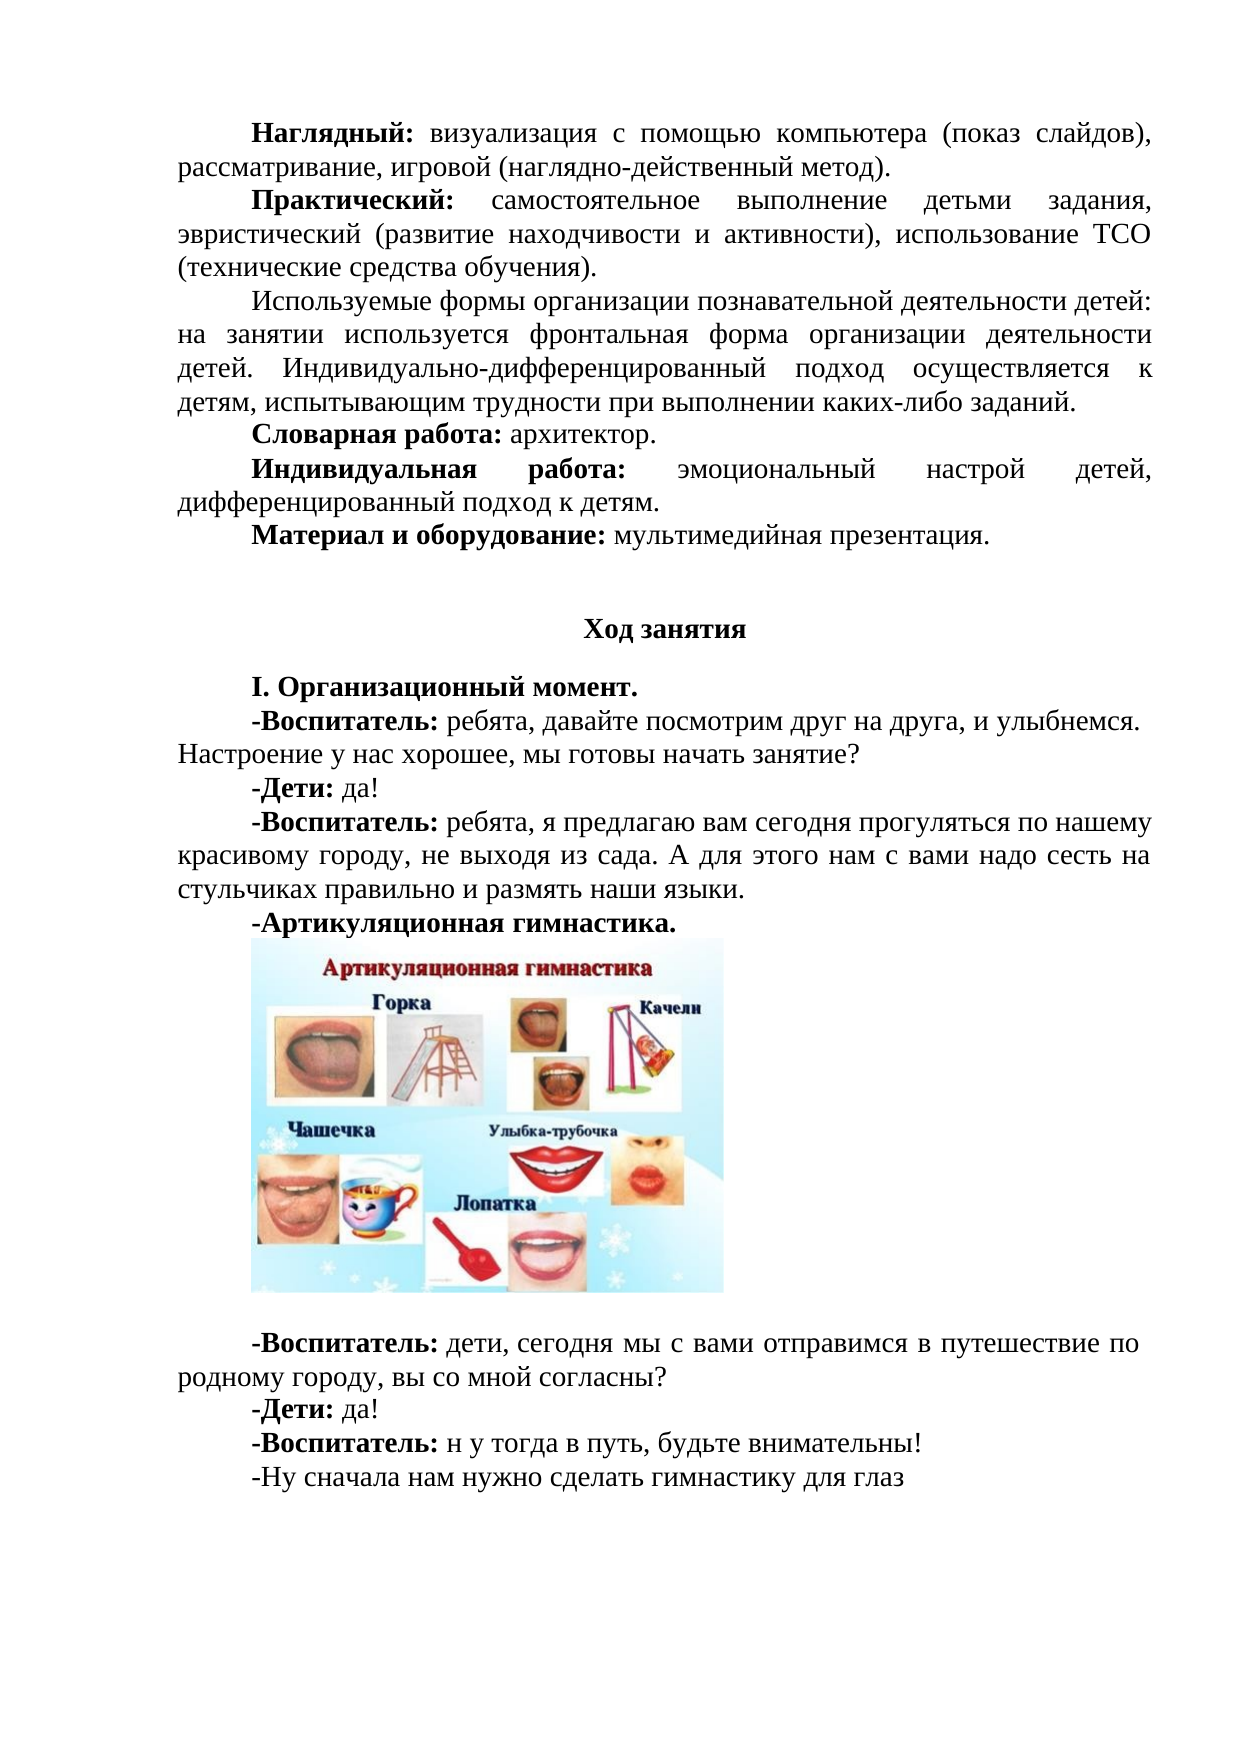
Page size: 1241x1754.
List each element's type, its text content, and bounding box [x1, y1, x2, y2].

text Практический: самостоятельное выполнение детьми задания, эвристический (развитие находчивости и активности), использование ТСО (технические средства обучения). [177, 182, 1152, 283]
text -Воспитатель: ребята, давайте посмотрим друг на друга, и улыбнемся. [251, 703, 1171, 737]
text Настроение у нас хорошее, мы готовы начать занятие? [177, 737, 1171, 770]
subtitle -Артикуляционная гимнастика. [251, 905, 1171, 939]
text Наглядный: визуализация с помощью компьютера (показ слайдов), рассматривание, игровой (наглядно-действенный метод). [177, 115, 1152, 182]
text Словарная работа: архитектор. [251, 417, 1171, 451]
text -Дети: да! [251, 1393, 1171, 1426]
text -Дети: да! [251, 770, 1171, 804]
text -Воспитатель: ребята, я предлагаю вам сегодня прогуляться по нашему красивому городу, не выходя из сада. А для этого нам с вами надо сесть на стульчиках правильно и размять наши языки. [177, 804, 1152, 904]
list Организационный момент. [251, 670, 1171, 703]
subtitle Ход занятия [409, 611, 921, 644]
picture [251, 938, 724, 1293]
text -Воспитатель: н у тогда в путь, будьте внимательны! [251, 1426, 1171, 1459]
text -Ну сначала нам нужно сделать гимнастику для глаз [251, 1459, 1171, 1493]
text -Воспитатель: дети, сегодня мы с вами отправимся в путешествие по родному городу, вы со мной согласны? [177, 1326, 1171, 1393]
text Индивидуальная работа: эмоциональный настрой детей, дифференцированный подход к детям. [177, 451, 1152, 518]
text Используемые формы организации познавательной деятельности детей: на занятии используется фронтальная форма организации деятельности детей. Индивидуально-дифференцированный подход осуществляется к детям, испытывающим трудности при выполнении каких-либо заданий. [177, 283, 1152, 417]
text Материал и оборудование: мультимедийная презентация. [251, 518, 1171, 551]
